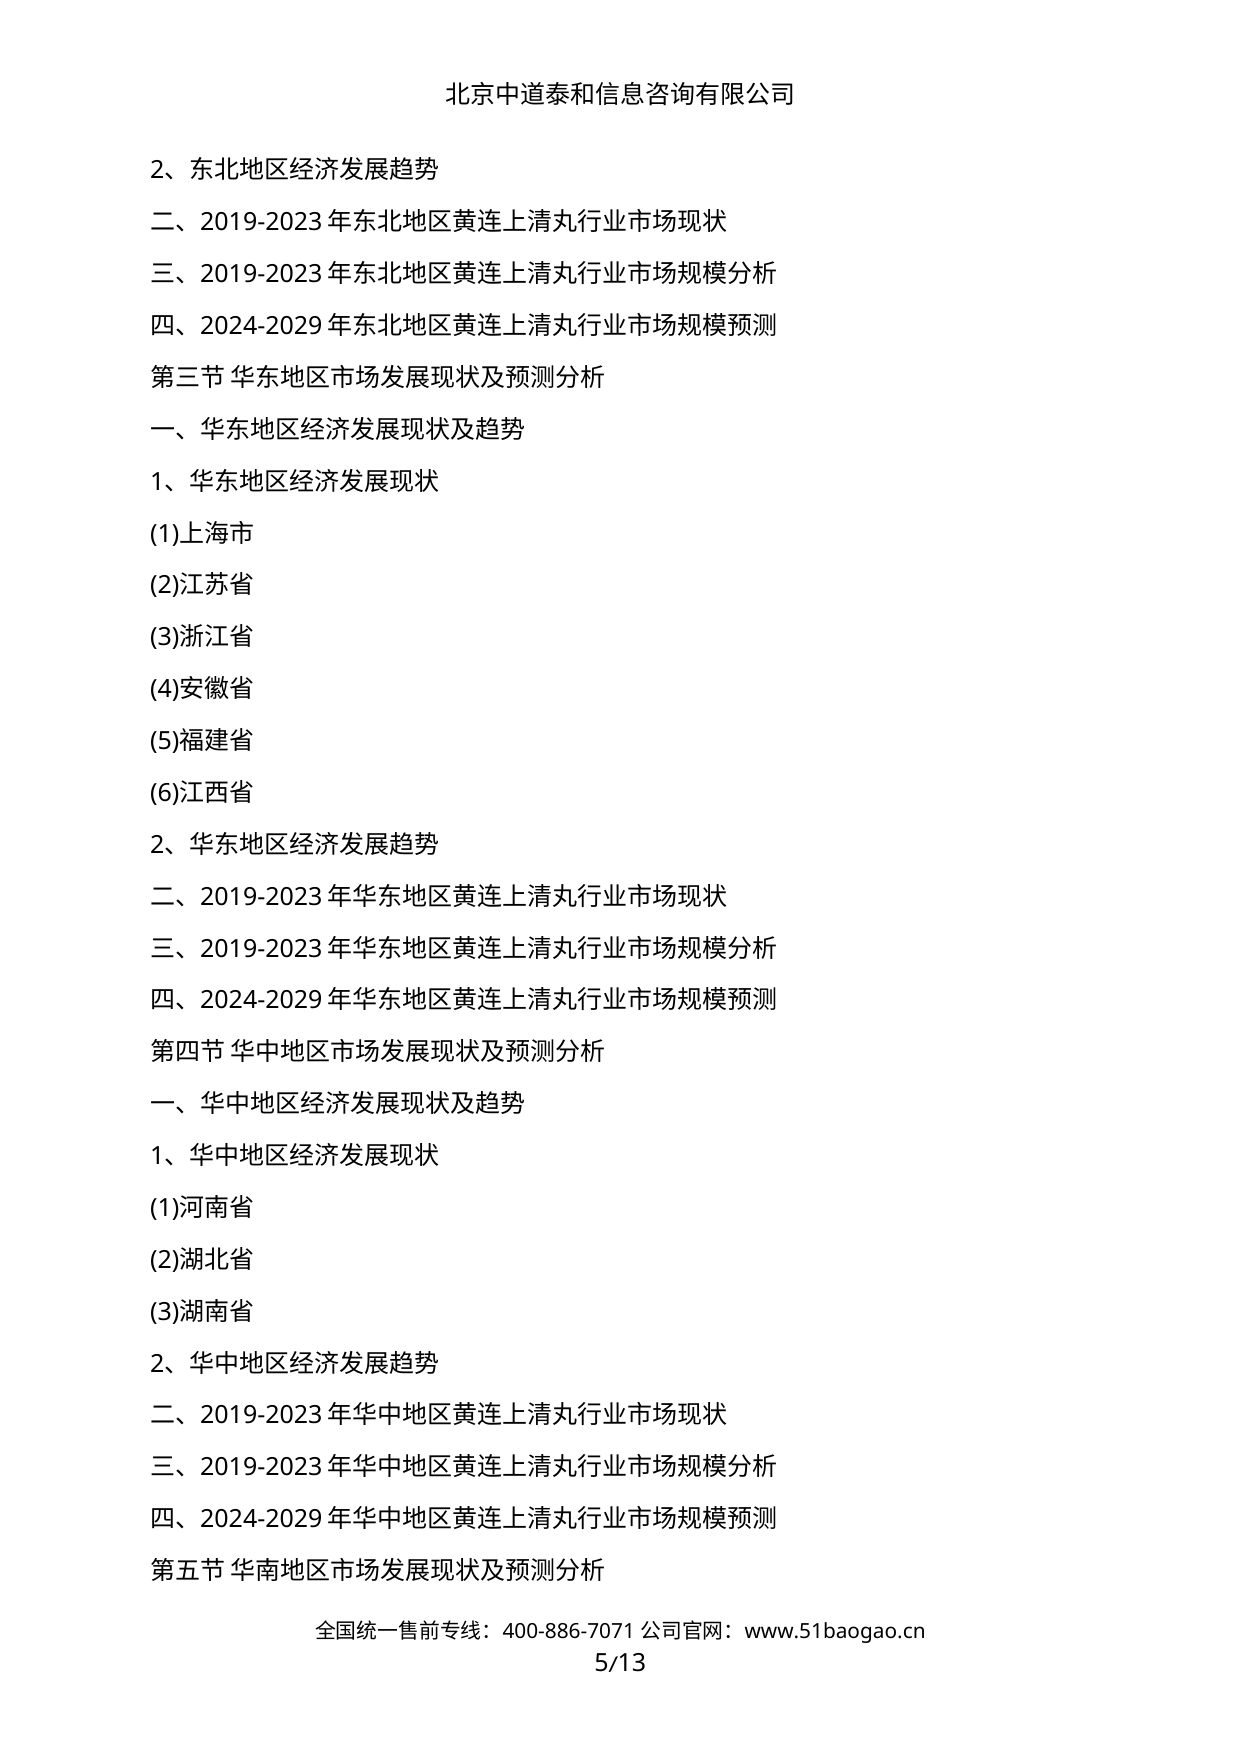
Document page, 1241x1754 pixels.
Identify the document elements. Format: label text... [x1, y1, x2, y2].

text (3)浙江省 [150, 617, 1090, 653]
text (5)福建省 [150, 721, 1090, 757]
text 第五节 华南地区市场发展现状及预测分析 [150, 1551, 1090, 1587]
text 第三节 华东地区市场发展现状及预测分析 [150, 357, 1090, 394]
text 一、华东地区经济发展现状及趋势 [150, 409, 1090, 446]
text 第四节 华中地区市场发展现状及预测分析 [150, 1032, 1090, 1068]
text 2、华中地区经济发展趋势 [150, 1343, 1090, 1379]
text 二、2019-2023年华中地区黄连上清丸行业市场现状 [150, 1395, 1090, 1431]
text (4)安徽省 [150, 669, 1090, 705]
text (1)上海市 [150, 513, 1090, 549]
text 一、华中地区经济发展现状及趋势 [150, 1084, 1090, 1120]
text 三、2019-2023年华中地区黄连上清丸行业市场规模分析 [150, 1447, 1090, 1483]
text 1、华东地区经济发展现状 [150, 461, 1090, 497]
text (3)湖南省 [150, 1291, 1090, 1327]
text (2)江苏省 [150, 565, 1090, 601]
text 二、2019-2023年华东地区黄连上清丸行业市场现状 [150, 876, 1090, 912]
text (1)河南省 [150, 1187, 1090, 1224]
text 2、东北地区经济发展趋势 [150, 150, 1090, 186]
text 三、2019-2023年华东地区黄连上清丸行业市场规模分析 [150, 928, 1090, 964]
text 四、2024-2029年华东地区黄连上清丸行业市场规模预测 [150, 980, 1090, 1016]
text (6)江西省 [150, 772, 1090, 809]
text 二、2019-2023年东北地区黄连上清丸行业市场现状 [150, 202, 1090, 238]
text 1、华中地区经济发展现状 [150, 1136, 1090, 1172]
text (2)湖北省 [150, 1239, 1090, 1276]
text 四、2024-2029年东北地区黄连上清丸行业市场规模预测 [150, 306, 1090, 342]
text 2、华东地区经济发展趋势 [150, 824, 1090, 861]
text 四、2024-2029年华中地区黄连上清丸行业市场规模预测 [150, 1499, 1090, 1535]
text 三、2019-2023年东北地区黄连上清丸行业市场规模分析 [150, 254, 1090, 290]
